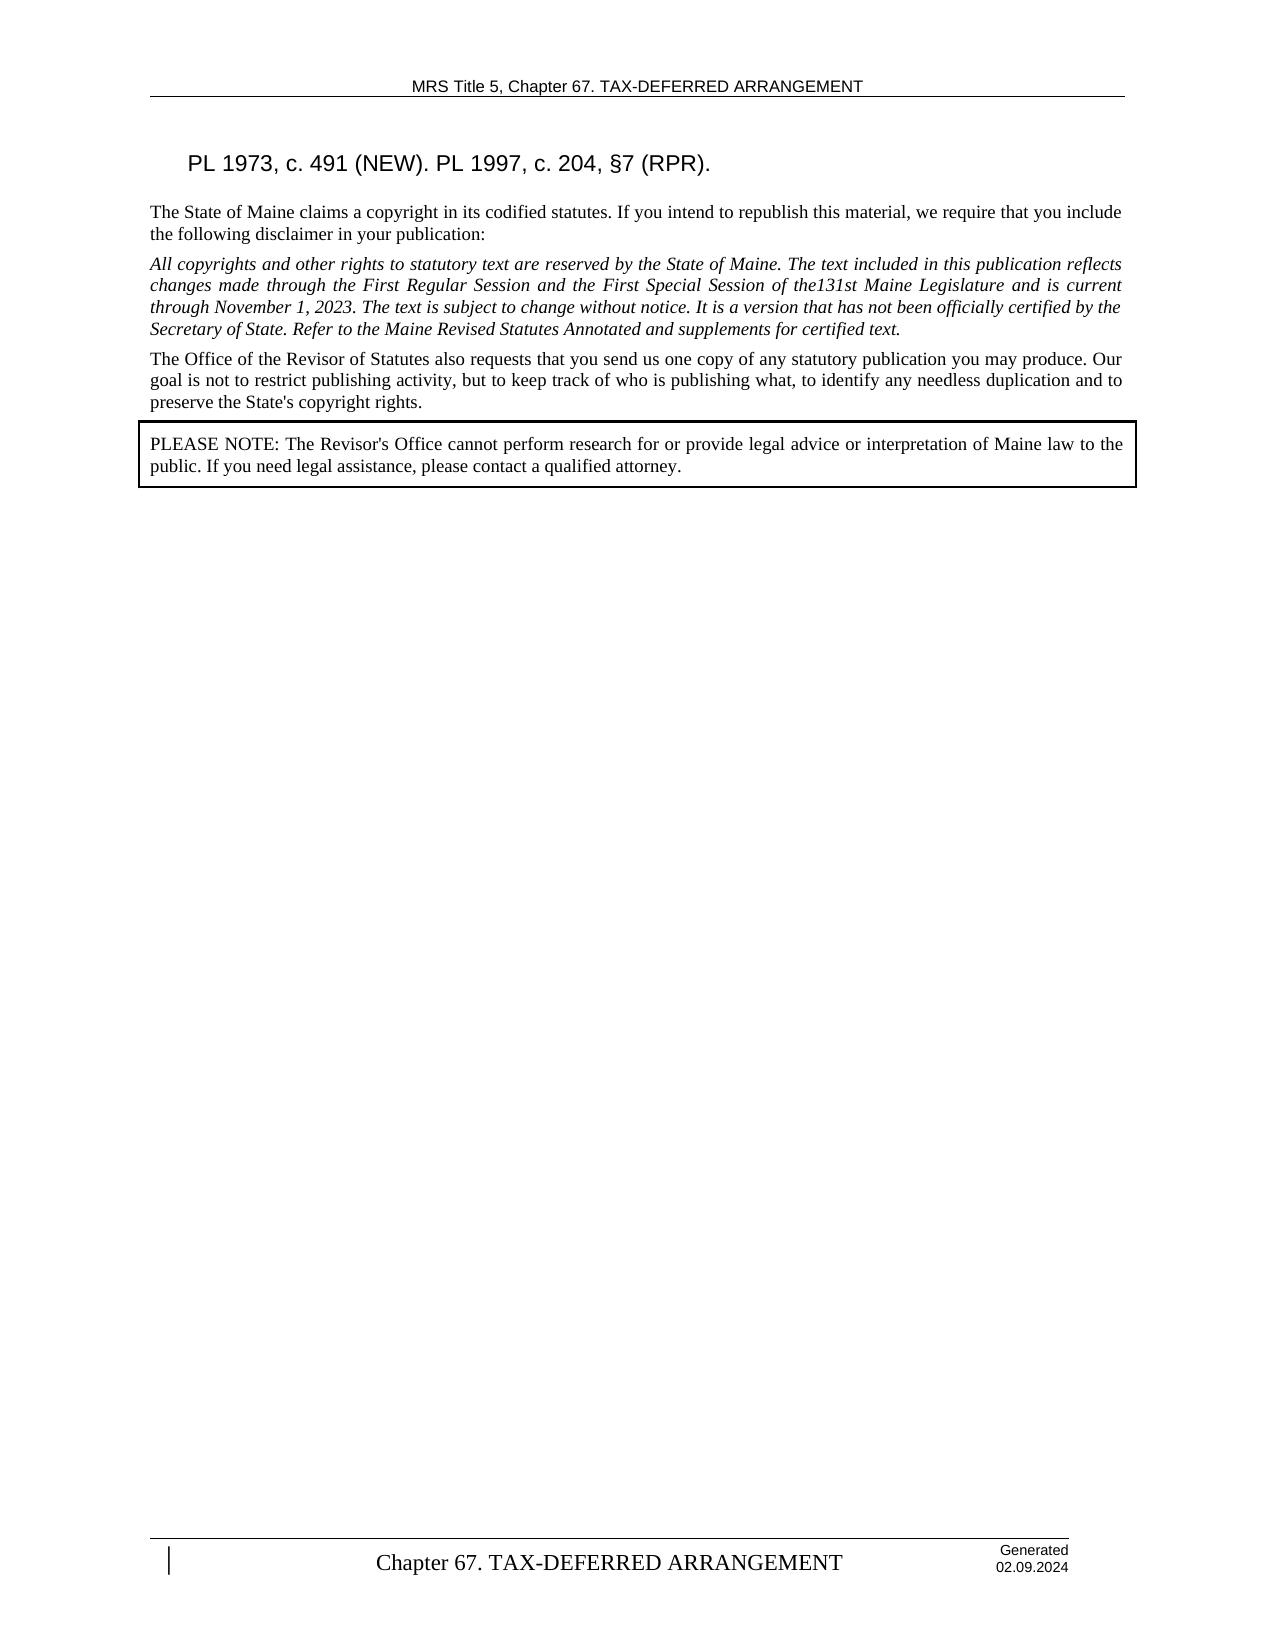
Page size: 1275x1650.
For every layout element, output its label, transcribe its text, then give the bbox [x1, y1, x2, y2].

text PL 1973, c. 491 (NEW). PL 1997, c. 204, §7 (RPR). [187, 150, 1125, 176]
text PLEASE NOTE: The Revisor's Office cannot perform research for or provide legal advice or interpretation of Maine law to the public. If you need legal assistance, please contact a qualified attorney. [140, 423, 1135, 486]
text All copyrights and other rights to statutory text are reserved by the State of Maine. The text included in this publication reflects changes made through the First Regular Session and the First Special Session of the131st Maine Legislature and is current through November 1, 2023 . The text is subject to change without notice. It is a version that has not been officially certified by the Secretary of State. Refer to the Maine Revised Statutes Annotated and supplements for certified text. [150, 253, 1125, 339]
text The State of Maine claims a copyright in its codified statutes. If you intend to republish this material, we require that you include the following disclaimer in your publication: [150, 201, 1125, 244]
text The Office of the Revisor of Statutes also requests that you send us one copy of any statutory publication you may produce. Our goal is not to restrict publishing activity, but to keep track of who is publishing what, to identify any needless duplication and to preserve the State's copyright rights. [150, 347, 1125, 412]
